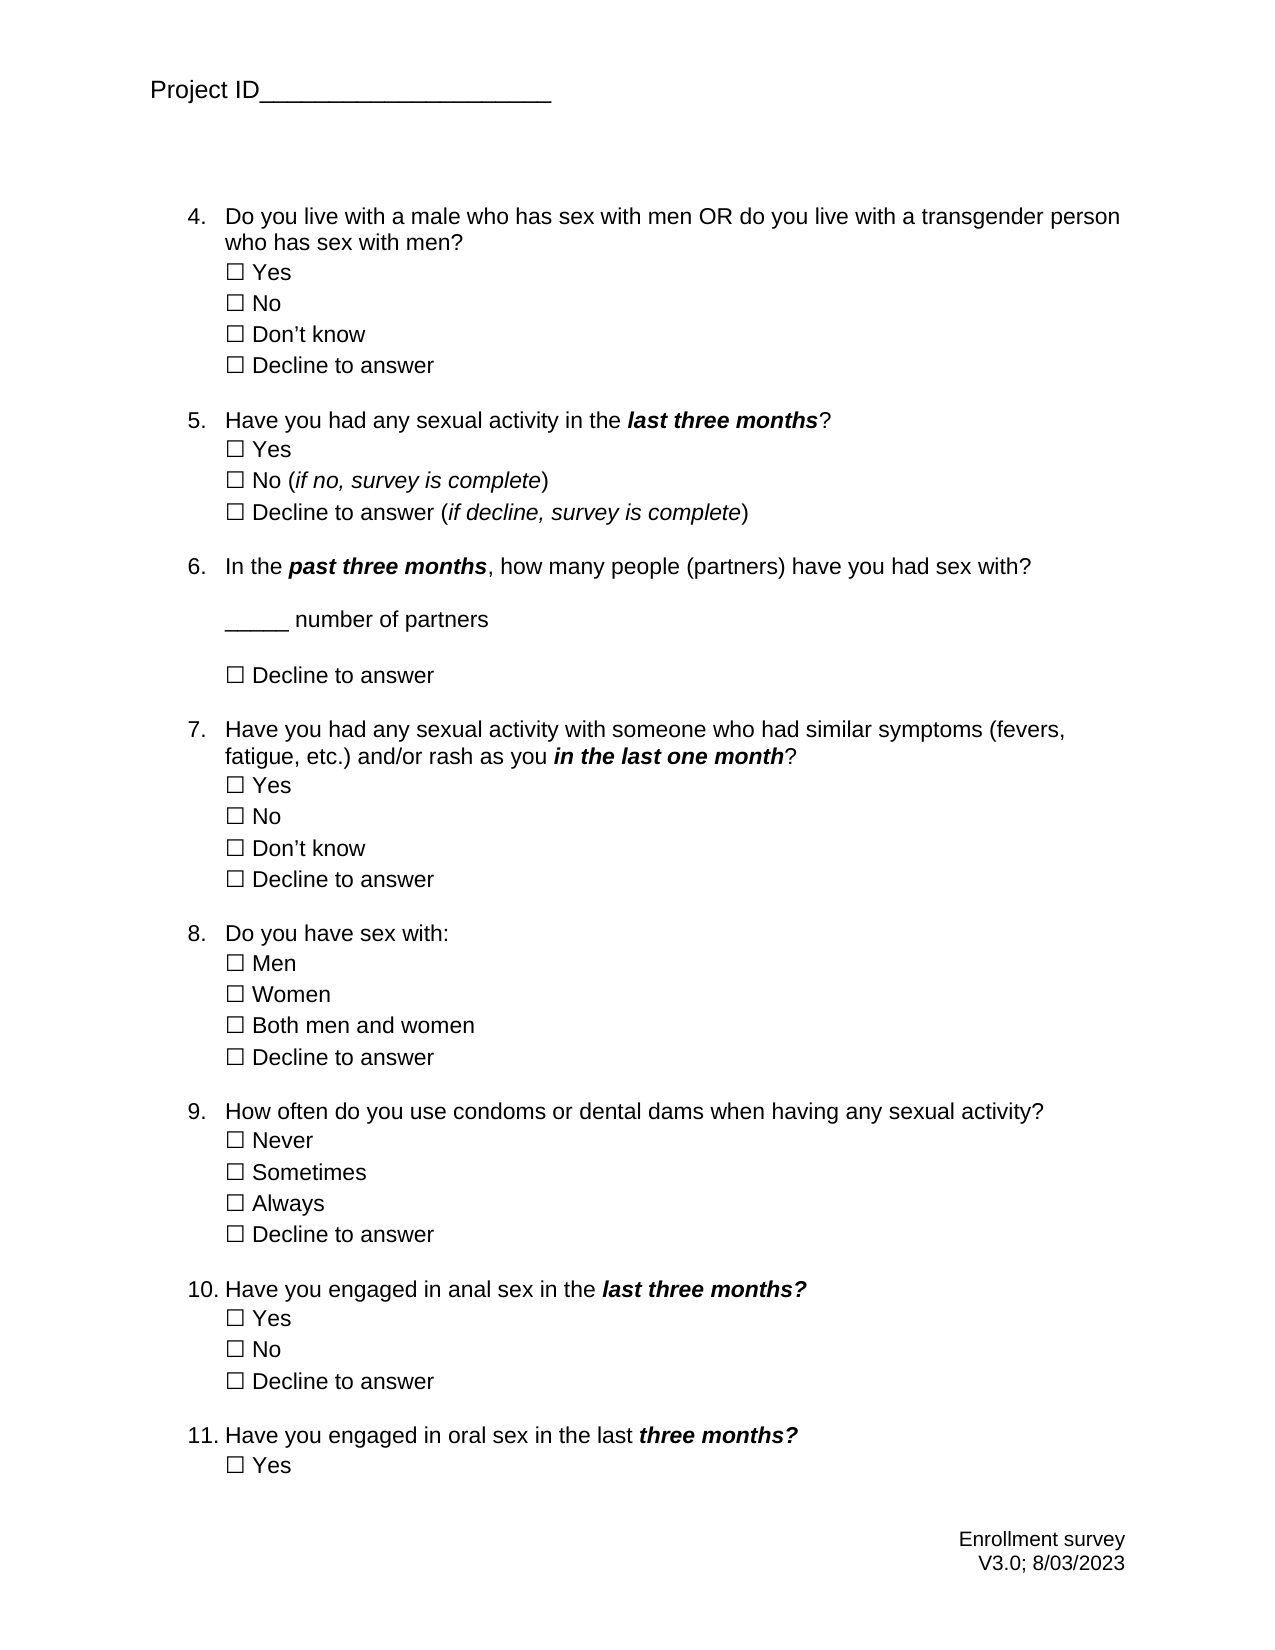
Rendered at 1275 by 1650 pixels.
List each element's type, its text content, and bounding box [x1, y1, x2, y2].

text Yes [225, 769, 1125, 800]
text Decline to answer [225, 863, 1125, 894]
list How often do you use condoms or dental dams when having any sexual activity? [187, 1098, 1125, 1124]
text Decline to answer [225, 1364, 1125, 1396]
text Don’t know [225, 831, 1125, 863]
text Always [225, 1187, 1125, 1218]
text No [225, 1333, 1125, 1364]
text Yes [150, 433, 1125, 464]
list Have you had any sexual activity with someone who had similar symptoms (fevers, fatigue, etc.) and/or rash as you in the last one month? [187, 716, 1125, 769]
text Yes [225, 1302, 1125, 1333]
list In the past three months, how many people (partners) have you had sex with? [187, 553, 1125, 579]
text Decline to answer [225, 349, 1125, 380]
text Women [225, 978, 1125, 1009]
text Yes [225, 1448, 1125, 1480]
text Sometimes [225, 1156, 1125, 1187]
text Decline to answer [225, 1040, 1125, 1072]
list Do you have sex with: [187, 920, 1125, 947]
text No [225, 287, 1125, 318]
list Have you had any sexual activity in the last three months? [187, 407, 1125, 433]
text Both men and women [225, 1009, 1125, 1040]
list Have you engaged in anal sex in the last three months? [187, 1276, 1125, 1302]
text Decline to answer [150, 659, 1125, 690]
list Have you engaged in oral sex in the last three months? [187, 1422, 1125, 1448]
text Men [225, 947, 1125, 978]
text Decline to answer (if decline, survey is complete) [225, 496, 1125, 527]
text No [225, 800, 1125, 831]
text Never [225, 1124, 1125, 1156]
text Decline to answer [225, 1218, 1125, 1249]
text No (if no, survey is complete) [150, 464, 1125, 496]
list Do you live with a male who has sex with men OR do you live with a transgender person who has sex with men? [187, 203, 1125, 255]
text Yes [225, 255, 1125, 287]
text Don’t know [225, 318, 1125, 349]
text _____ number of partners [150, 606, 1125, 632]
